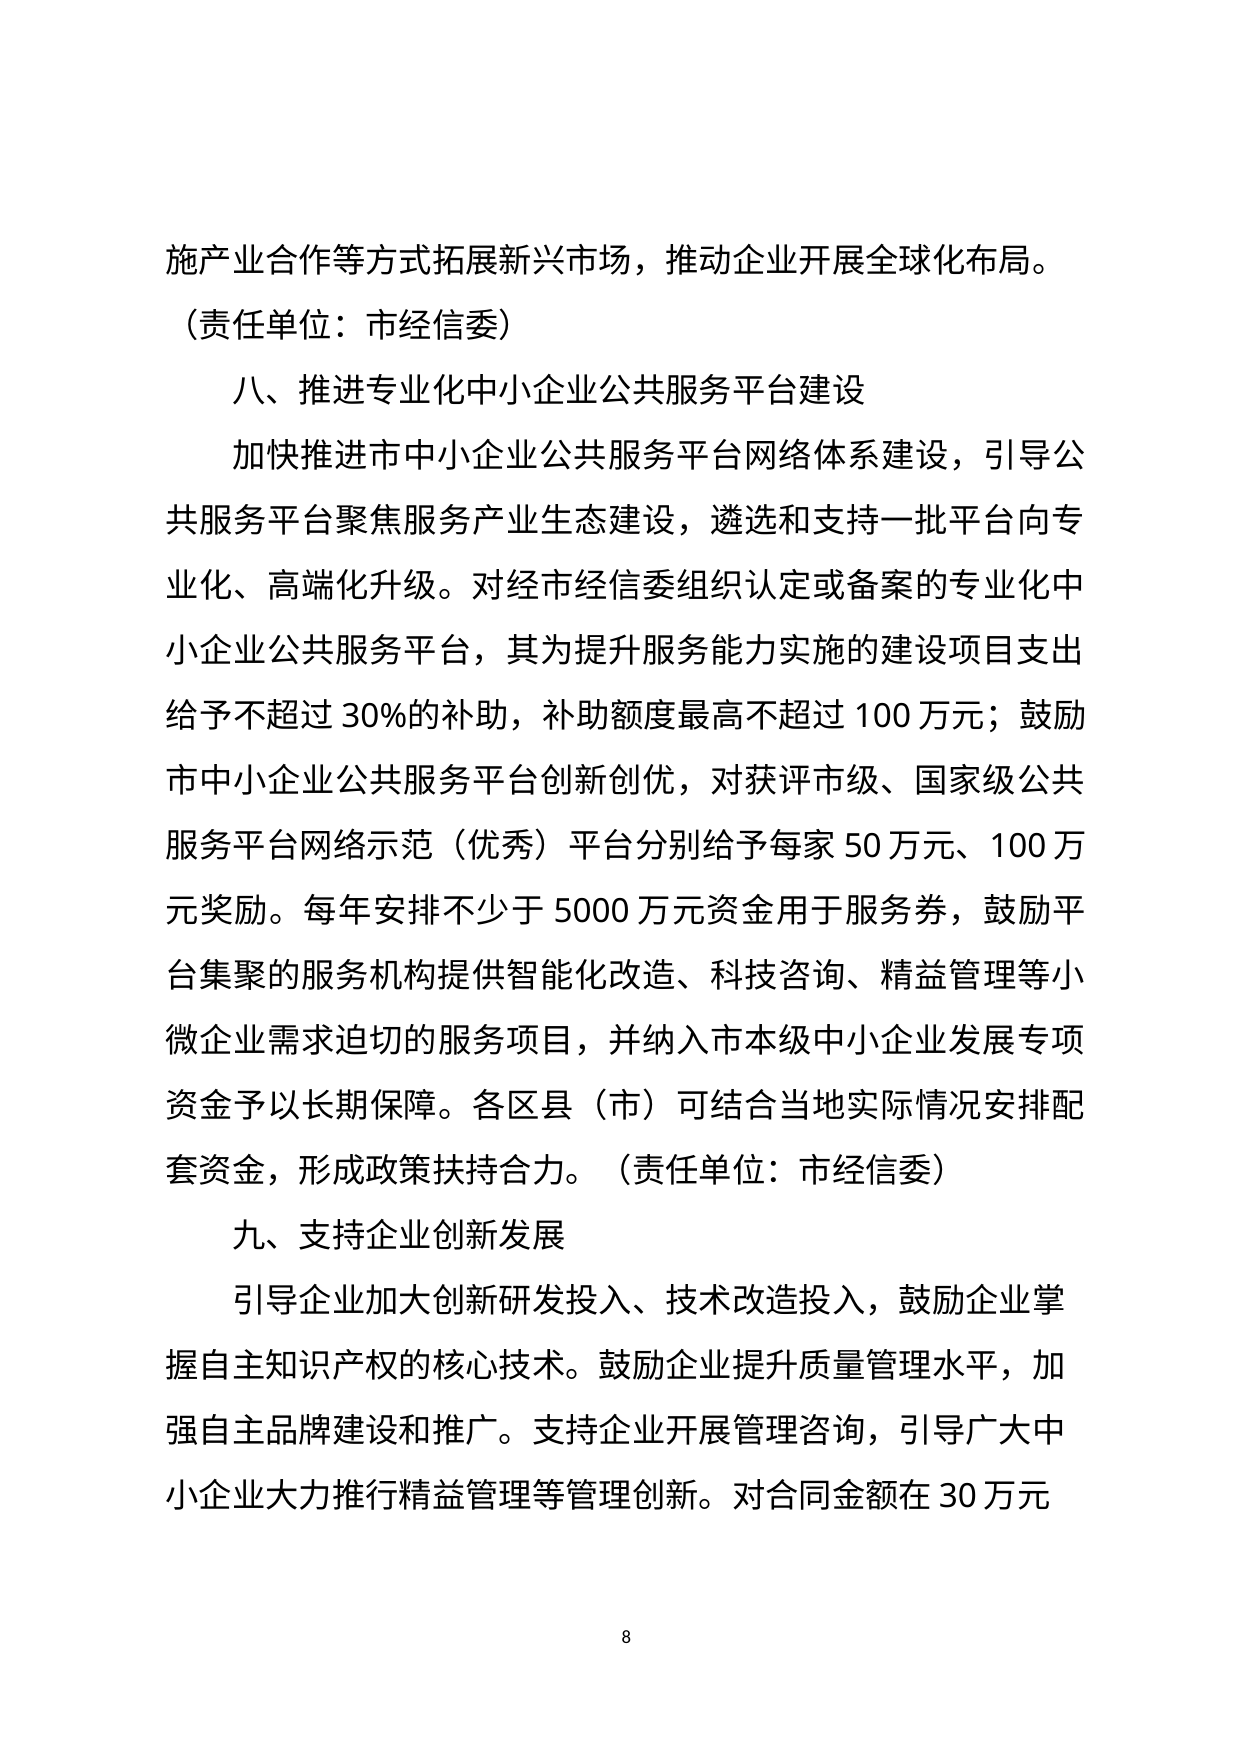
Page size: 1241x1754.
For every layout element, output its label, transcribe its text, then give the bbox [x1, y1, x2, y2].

text 加快推进市中小企业公共服务平台网络体系建设，引导公共服务平台聚焦服务产业生态建设，遴选和支持一批平台向专业化、高端化升级。对经市经信委组织认定或备案的专业化中小企业公共服务平台，其为提升服务能力实施的建设项目支出给予不超过30%的补助，补助额度最高不超过100万元；鼓励市中小企业公共服务平台创新创优，对获评市级、国家级公共服务平台网络示范（优秀）平台分别给予每家50万元、100万元奖励。每年安排不少于5000万元资金用于服务券，鼓励平台集聚的服务机构提供智能化改造、科技咨询、精益管理等小微企业需求迫切的服务项目，并纳入市本级中小企业发展专项资金予以长期保障。各区县（市）可结合当地实际情况安排配套资金，形成政策扶持合力。（责任单位：市经信委） [165, 421, 1087, 1201]
text 八、推进专业化中小企业公共服务平台建设 [165, 356, 1087, 421]
subtitle 九、支持企业创新发展 [165, 1201, 1087, 1266]
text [165, 226, 1087, 356]
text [165, 1266, 1087, 1526]
